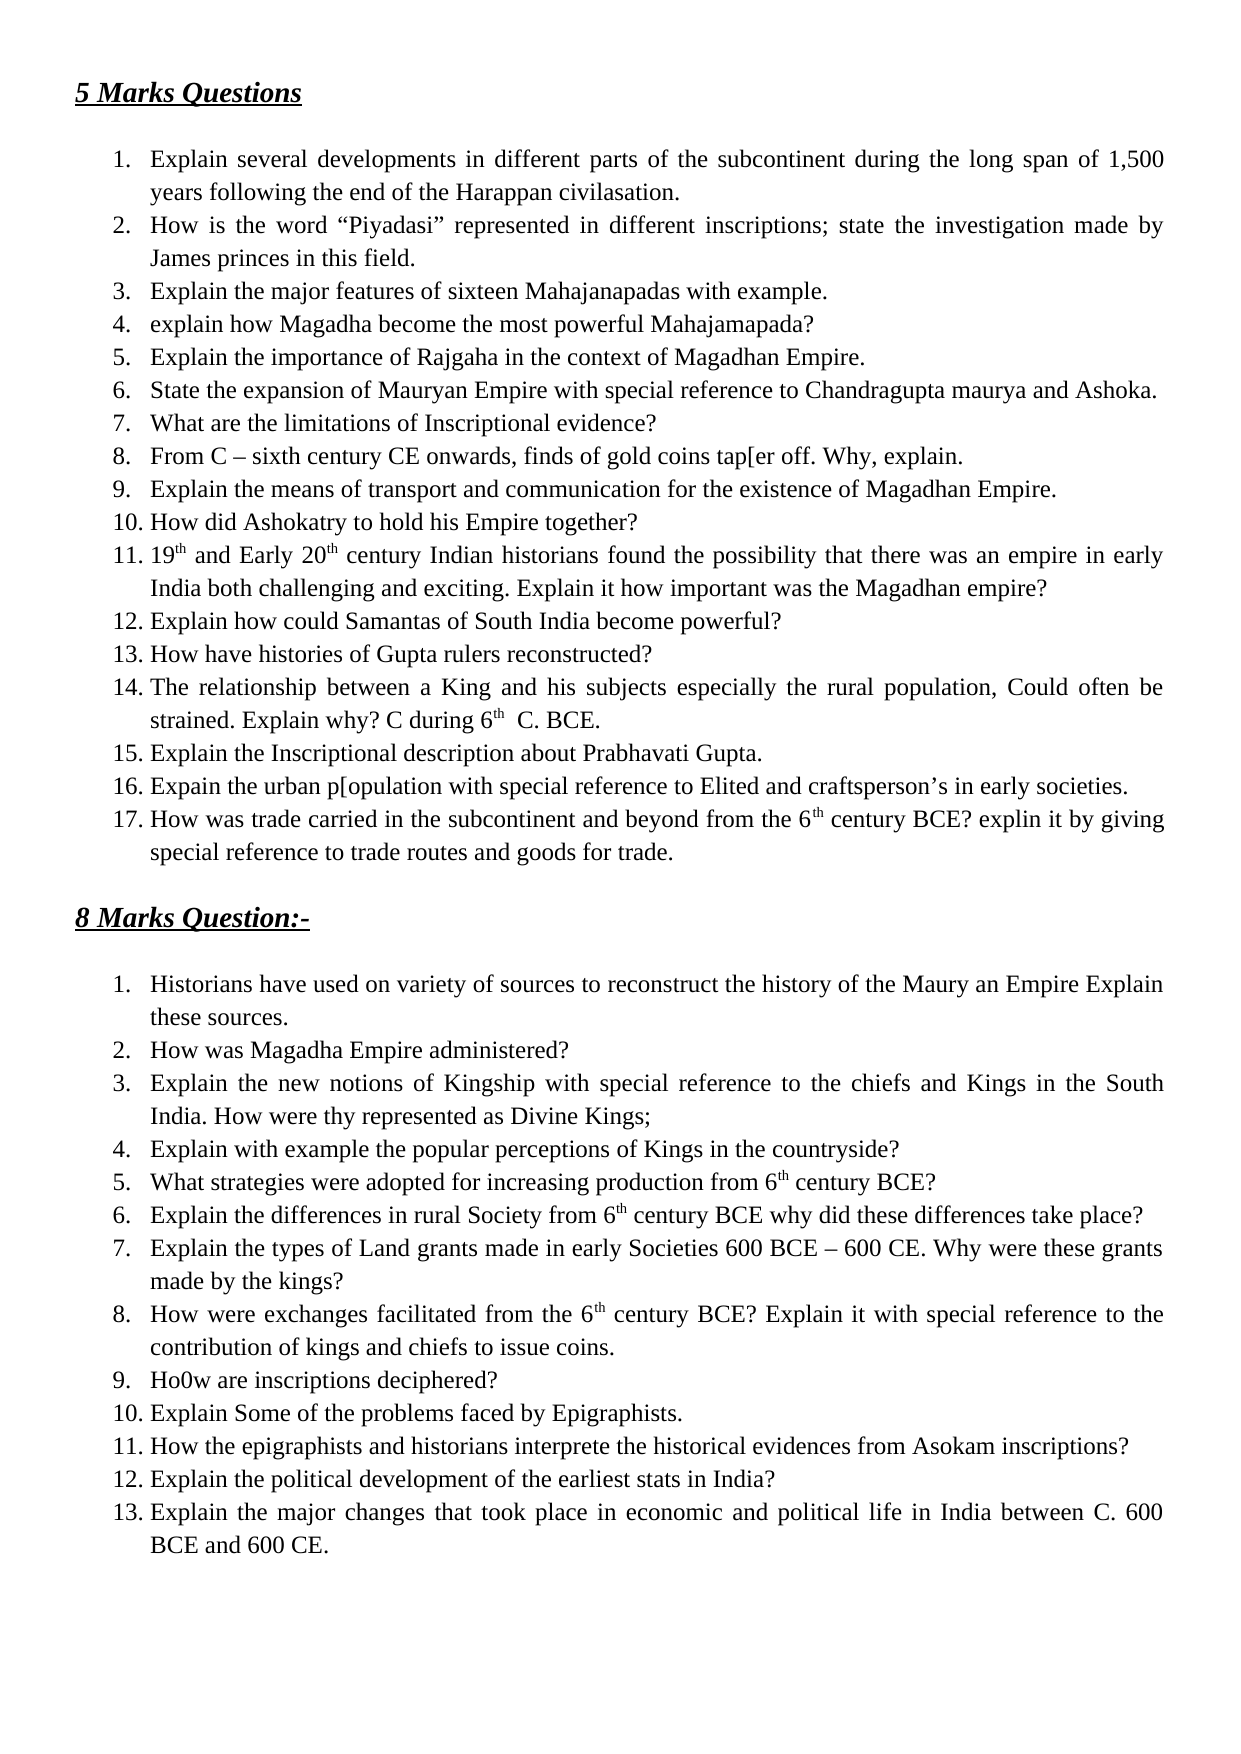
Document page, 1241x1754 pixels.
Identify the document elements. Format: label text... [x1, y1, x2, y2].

list What strategies were adopted for increasing production from 6th century BCE? [112, 1167, 1165, 1196]
list Explain the importance of Rajgaha in the context of Magadhan Empire. [112, 342, 1165, 371]
list Explain several developments in different parts of the subcontinent during the long span of 1,500 years following the end of the Harappan civilasation. [112, 144, 1165, 206]
list How the epigraphists and historians interprete the historical evidences from Asokam inscriptions? [112, 1431, 1165, 1460]
list How is the word “Piyadasi” represented in different inscriptions; state the investigation made by James princes in this field. [112, 210, 1165, 272]
list How have histories of Gupta rulers reconstructed? [112, 639, 1165, 668]
list 19th and Early 20th century Indian historians found the possibility that there was an empire in early India both challenging and exciting. Explain it how important was the Magadhan empire? [112, 540, 1165, 602]
list The relationship between a King and his subjects especially the rural population, Could often be strained. Explain why? C during 6th C. BCE. [112, 672, 1165, 734]
list Explain the political development of the earliest stats in India? [112, 1464, 1165, 1493]
list Ho0w are inscriptions deciphered? [112, 1365, 1165, 1394]
list How was trade carried in the subcontinent and beyond from the 6th century BCE? explin it by giving special reference to trade routes and goods for trade. [112, 804, 1165, 866]
list Explain the Inscriptional description about Prabhavati Gupta. [112, 738, 1165, 767]
list Explain the means of transport and communication for the existence of Magadhan Empire. [112, 474, 1165, 503]
text 5 Marks Questions [75, 75, 1165, 108]
list Expain the urban p[opulation with special reference to Elited and craftsperson’s in early societies. [112, 771, 1165, 800]
list Explain the major changes that took place in economic and political life in India between C. 600 BCE and 600 CE. [112, 1497, 1165, 1559]
list Explain the types of Land grants made in early Societies 600 BCE – 600 CE. Why were these grants made by the kings? [112, 1233, 1165, 1295]
list State the expansion of Mauryan Empire with special reference to Chandragupta maurya and Ashoka. [112, 375, 1165, 404]
list From C – sixth century CE onwards, finds of gold coins tap[er off. Why, explain. [112, 441, 1165, 470]
list How was Magadha Empire administered? [112, 1035, 1165, 1064]
list Explain the differences in rural Society from 6th century BCE why did these differences take place? [112, 1200, 1165, 1229]
list Explain the new notions of Kingship with special reference to the chiefs and Kings in the South India. How were thy represented as Divine Kings; [112, 1068, 1165, 1130]
list Explain the major features of sixteen Mahajanapadas with example. [112, 276, 1165, 304]
list What are the limitations of Inscriptional evidence? [112, 408, 1165, 437]
text 8 Marks Question:- [75, 900, 1165, 934]
list Explain Some of the problems faced by Epigraphists. [112, 1398, 1165, 1427]
list Historians have used on variety of sources to reconstruct the history of the Maury an Empire Explain these sources. [112, 969, 1165, 1031]
list explain how Magadha become the most powerful Mahajamapada? [112, 309, 1165, 338]
list Explain how could Samantas of South India become powerful? [112, 606, 1165, 635]
list Explain with example the popular perceptions of Kings in the countryside? [112, 1134, 1165, 1163]
list How were exchanges facilitated from the 6th century BCE? Explain it with special reference to the contribution of kings and chiefs to issue coins. [112, 1299, 1165, 1361]
list How did Ashokatry to hold his Empire together? [112, 507, 1165, 536]
